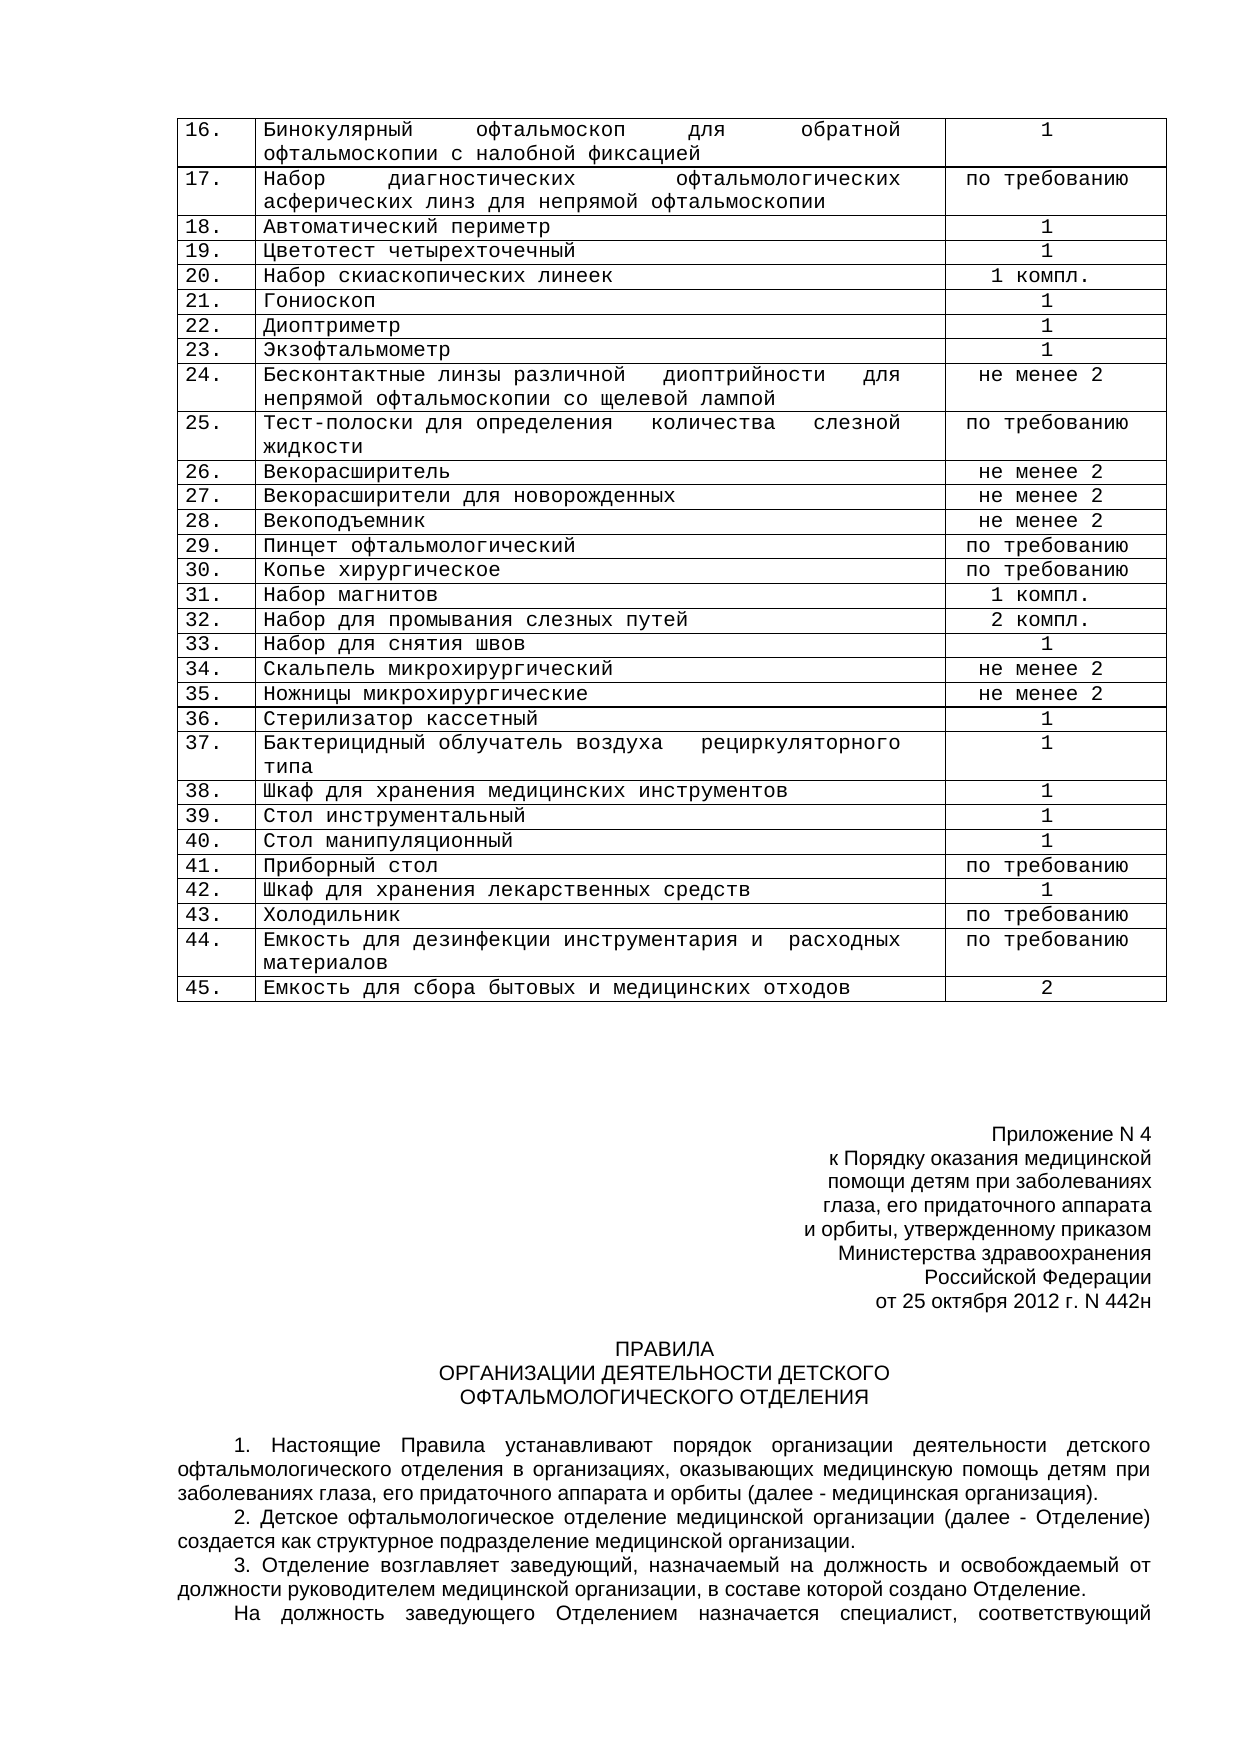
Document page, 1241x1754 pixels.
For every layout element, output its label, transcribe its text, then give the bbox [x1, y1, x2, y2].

table_cell 1 компл. [946, 584, 1166, 608]
text помощи детям при заболеваниях [177, 1169, 1152, 1193]
text ПРАВИЛА [177, 1337, 1152, 1361]
table_cell Набор диагностических офтальмологических асферических линз для непрямой офтальмоскопии [256, 168, 945, 215]
table_cell 1 [946, 830, 1166, 853]
table_cell 18. [178, 216, 255, 239]
text Министерства здравоохранения [177, 1241, 1152, 1265]
table_cell Бинокулярный офтальмоскоп для обратной офтальмоскопии с налобной фиксацией [256, 119, 945, 166]
table_cell 41. [178, 855, 255, 878]
table_cell по требованию [946, 855, 1166, 878]
table_cell 1 [946, 708, 1166, 731]
text Российской Федерации [177, 1265, 1152, 1289]
table_cell 26. [178, 461, 255, 484]
table_cell 28. [178, 510, 255, 534]
table_cell 1 [946, 315, 1166, 338]
table_cell 17. [178, 168, 255, 215]
table_cell 1 [946, 290, 1166, 313]
table_cell Цветотест четырехточечный [256, 241, 945, 264]
table_cell по требованию [946, 412, 1166, 459]
table_cell 24. [178, 364, 255, 411]
table_cell 39. [178, 805, 255, 829]
text 1. Настоящие Правила устанавливают порядок организации деятельности детского офтальмологического отделения в организациях, оказывающих медицинскую помощь детям при заболеваниях глаза, его придаточного аппарата и орбиты (далее - медицинская организация). [177, 1433, 1152, 1505]
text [177, 1601, 1152, 1624]
table_cell Ножницы микрохирургические [256, 683, 945, 706]
table_cell 1 [946, 879, 1166, 903]
table_cell 1 [946, 339, 1166, 363]
table_cell 25. [178, 412, 255, 459]
table_cell Набор магнитов [256, 584, 945, 608]
table_cell Копье хирургическое [256, 559, 945, 583]
table_cell Автоматический периметр [256, 216, 945, 239]
table_cell 30. [178, 559, 255, 583]
table_cell Скальпель микрохирургический [256, 658, 945, 682]
table_cell 1 [946, 805, 1166, 829]
table_cell 20. [178, 265, 255, 289]
table_cell Емкость для сбора бытовых и медицинских отходов [256, 977, 945, 1001]
table_cell Холодильник [256, 904, 945, 928]
table_cell Бесконтактные линзы различной диоптрийности для непрямой офтальмоскопии со щелевой лампой [256, 364, 945, 411]
table_cell 36. [178, 708, 255, 731]
table_cell Тест-полоски для определения количества слезной жидкости [256, 412, 945, 459]
text 2. Детское офтальмологическое отделение медицинской организации (далее - Отделение) создается как структурное подразделение медицинской организации. [177, 1505, 1152, 1553]
table_cell не менее 2 [946, 485, 1166, 509]
table_cell Векорасширители для новорожденных [256, 485, 945, 509]
table_cell 1 [946, 216, 1166, 239]
table_cell не менее 2 [946, 683, 1166, 706]
table_cell 42. [178, 879, 255, 903]
table_cell Приборный стол [256, 855, 945, 878]
table_cell Стол инструментальный [256, 805, 945, 829]
table_cell 34. [178, 658, 255, 682]
table_cell 35. [178, 683, 255, 706]
table_cell 1 [946, 634, 1166, 657]
table_cell по требованию [946, 929, 1166, 976]
table_cell 19. [178, 241, 255, 264]
table_cell 1 [946, 241, 1166, 264]
text к Порядку оказания медицинской [177, 1145, 1152, 1169]
table_cell Набор для промывания слезных путей [256, 609, 945, 632]
text 3. Отделение возглавляет заведующий, назначаемый на должность и освобождаемый от должности руководителем медицинской организации, в составе которой создано Отделение. [177, 1553, 1152, 1601]
table_cell 40. [178, 830, 255, 853]
text от 25 октября 2012 г. N 442н [177, 1289, 1152, 1313]
table_cell не менее 2 [946, 658, 1166, 682]
table_cell 1 [946, 732, 1166, 779]
table_cell 21. [178, 290, 255, 313]
table_cell 29. [178, 535, 255, 558]
table_cell Векоподъемник [256, 510, 945, 534]
table_cell по требованию [946, 904, 1166, 928]
table_cell 1 [946, 781, 1166, 804]
table_cell Пинцет офтальмологический [256, 535, 945, 558]
table_cell 22. [178, 315, 255, 338]
table_cell 37. [178, 732, 255, 779]
table_cell 2 компл. [946, 609, 1166, 632]
table_cell 33. [178, 634, 255, 657]
table_cell 1 [946, 119, 1166, 166]
table_cell по требованию [946, 168, 1166, 215]
table_cell Экзофтальмометр [256, 339, 945, 363]
table_cell Стерилизатор кассетный [256, 708, 945, 731]
table_cell Стол манипуляционный [256, 830, 945, 853]
table_cell Шкаф для хранения медицинских инструментов [256, 781, 945, 804]
text ОРГАНИЗАЦИИ ДЕЯТЕЛЬНОСТИ ДЕТСКОГО [177, 1361, 1152, 1385]
table_cell Векорасширитель [256, 461, 945, 484]
table_cell по требованию [946, 535, 1166, 558]
table_cell 27. [178, 485, 255, 509]
table_cell по требованию [946, 559, 1166, 583]
table_cell Шкаф для хранения лекарственных средств [256, 879, 945, 903]
table_cell 23. [178, 339, 255, 363]
table_cell 44. [178, 929, 255, 976]
table_cell Бактерицидный облучатель воздуха рециркуляторного типа [256, 732, 945, 779]
text ОФТАЛЬМОЛОГИЧЕСКОГО ОТДЕЛЕНИЯ [177, 1385, 1152, 1409]
table_cell Набор скиаскопических линеек [256, 265, 945, 289]
table_cell 45. [178, 977, 255, 1001]
text Приложение N 4 [177, 1121, 1152, 1145]
table_cell не менее 2 [946, 510, 1166, 534]
table_cell не менее 2 [946, 364, 1166, 411]
table_cell Гониоскоп [256, 290, 945, 313]
table_cell 31. [178, 584, 255, 608]
table_cell Емкость для дезинфекции инструментария и расходных материалов [256, 929, 945, 976]
table_cell 16. [178, 119, 255, 166]
text глаза, его придаточного аппарата [177, 1193, 1152, 1217]
table_cell 2 [946, 977, 1166, 1001]
table_cell 38. [178, 781, 255, 804]
table_cell 32. [178, 609, 255, 632]
table_cell 43. [178, 904, 255, 928]
table_cell 1 компл. [946, 265, 1166, 289]
table_cell не менее 2 [946, 461, 1166, 484]
table_cell Диоптриметр [256, 315, 945, 338]
table_cell Набор для снятия швов [256, 634, 945, 657]
text и орбиты, утвержденному приказом [177, 1217, 1152, 1241]
